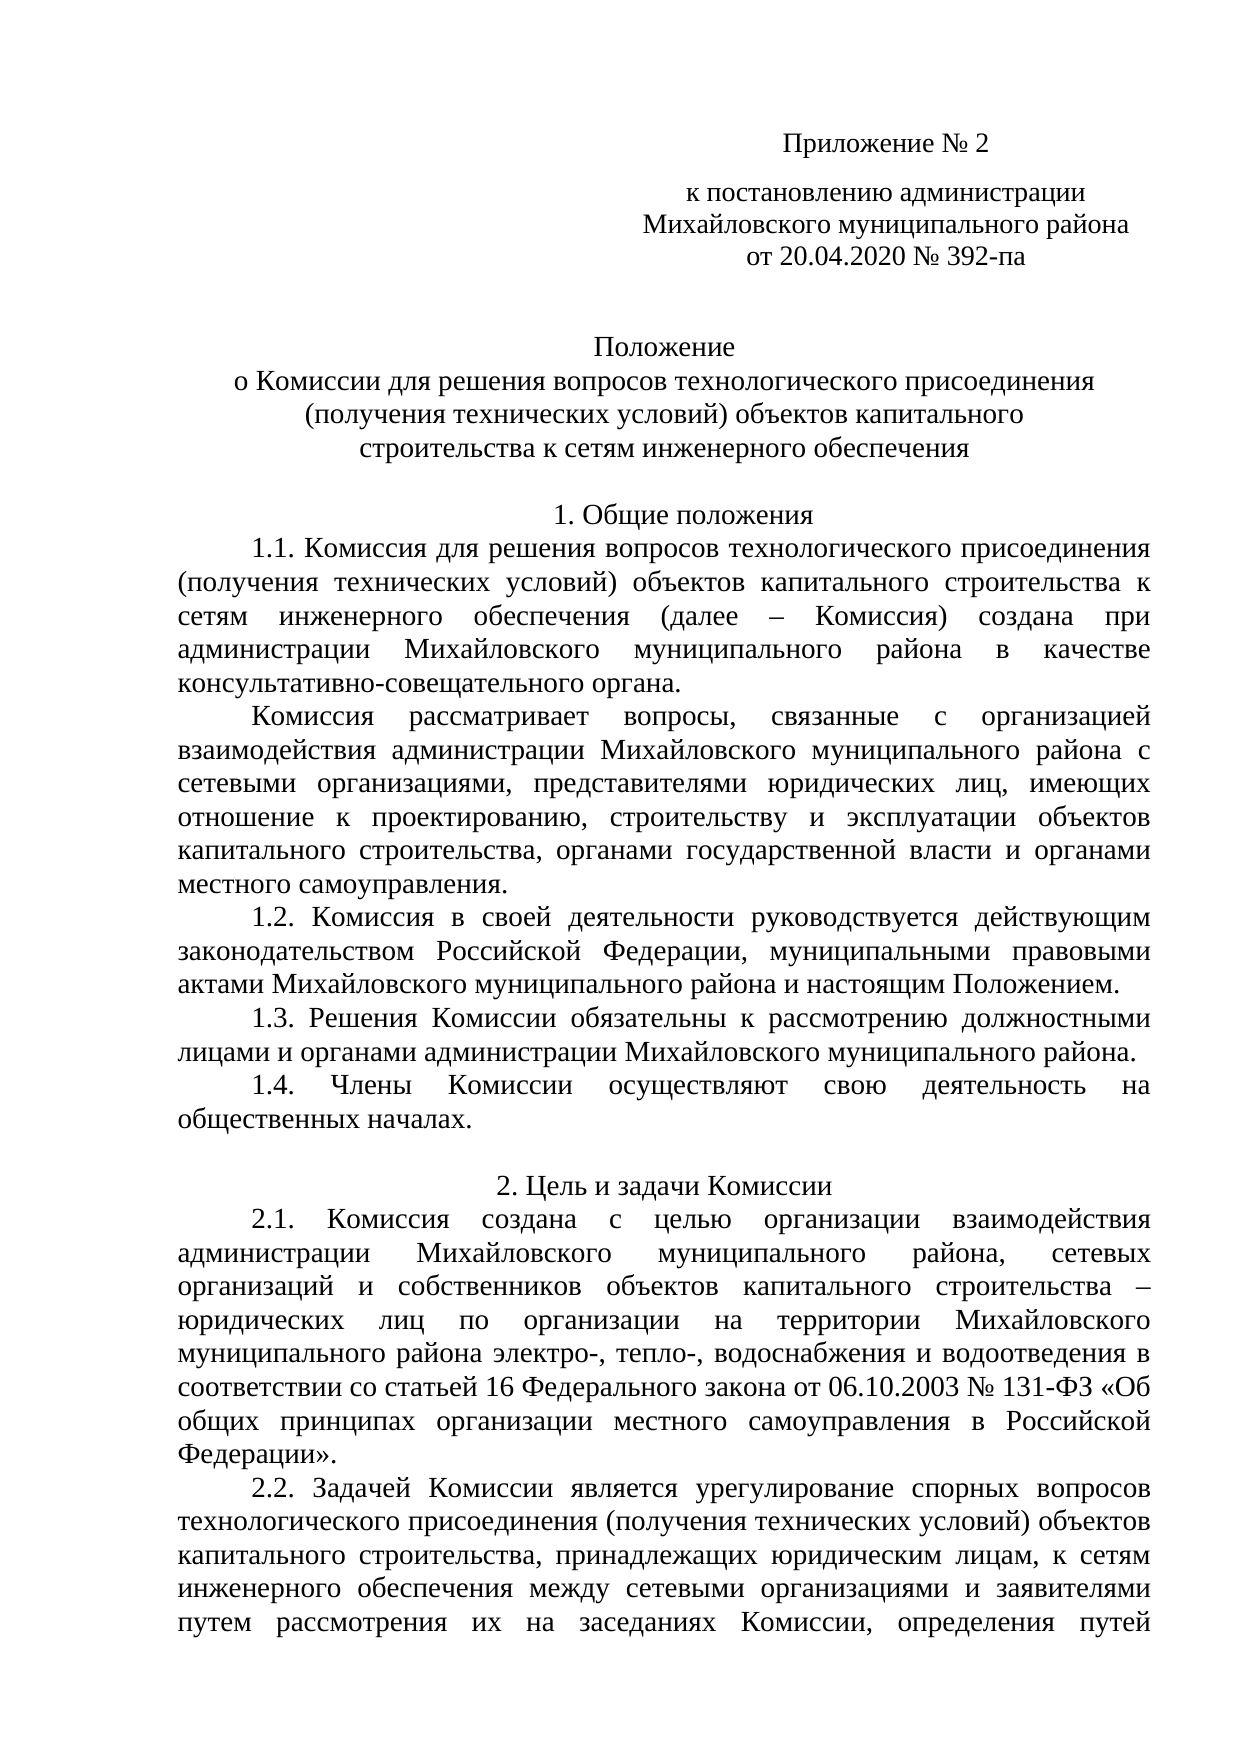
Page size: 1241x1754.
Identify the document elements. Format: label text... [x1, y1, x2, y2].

text 1.1. Комиссия для решения вопросов технологического присоединения (получения технических условий) объектов капитального строительства к сетям инженерного обеспечения (далее – Комиссия) создана при администрации Михайловского муниципального района в качестве консультативно-совещательного органа. [177, 531, 1152, 698]
text строительства к сетям инженерного обеспечения [177, 430, 1152, 463]
text (получения технических условий) объектов капитального [177, 396, 1152, 430]
text Михайловского муниципального района [620, 207, 1152, 239]
text 1.4. Члены Комиссии осуществляют свою деятельность на общественных началах. [177, 1067, 1152, 1134]
text от 20.04.2020 № 392-па [620, 239, 1152, 272]
text 1.2. Комиссия в своей деятельности руководствуется действующим законодательством Российской Федерации, муниципальными правовыми актами Михайловского муниципального района и настоящим Положением. [177, 899, 1152, 1000]
text 1.3. Решения Комиссии обязательны к рассмотрению должностными лицами и органами администрации Михайловского муниципального района. [177, 1000, 1152, 1067]
text 1. Общие положения [215, 497, 1152, 531]
text 2. Цель и задачи Комиссии [177, 1168, 1152, 1201]
text к постановлению администрации [620, 175, 1152, 207]
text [177, 1470, 1152, 1637]
text о Комиссии для решения вопросов технологического присоединения [177, 363, 1152, 396]
text Комиссия рассматривает вопросы, связанные с организацией взаимодействия администрации Михайловского муниципального района с сетевыми организациями, представителями юридических лиц, имеющих отношение к проектированию, строительству и эксплуатации объектов капитального строительства, органами государственной власти и органами местного самоуправления. [177, 698, 1152, 899]
text Положение [177, 329, 1152, 363]
text 2.1. Комиссия создана с целью организации взаимодействия администрации Михайловского муниципального района, сетевых организаций и собственников объектов капитального строительства – юридических лиц по организации на территории Михайловского муниципального района электро-, тепло-, водоснабжения и водоотведения в соответствии со статьей 16 Федерального закона от 06.10.2003 № 131-ФЗ «Об общих принципах организации местного самоуправления в Российской Федерации». [177, 1201, 1152, 1470]
text Приложение № 2 [620, 126, 1152, 158]
